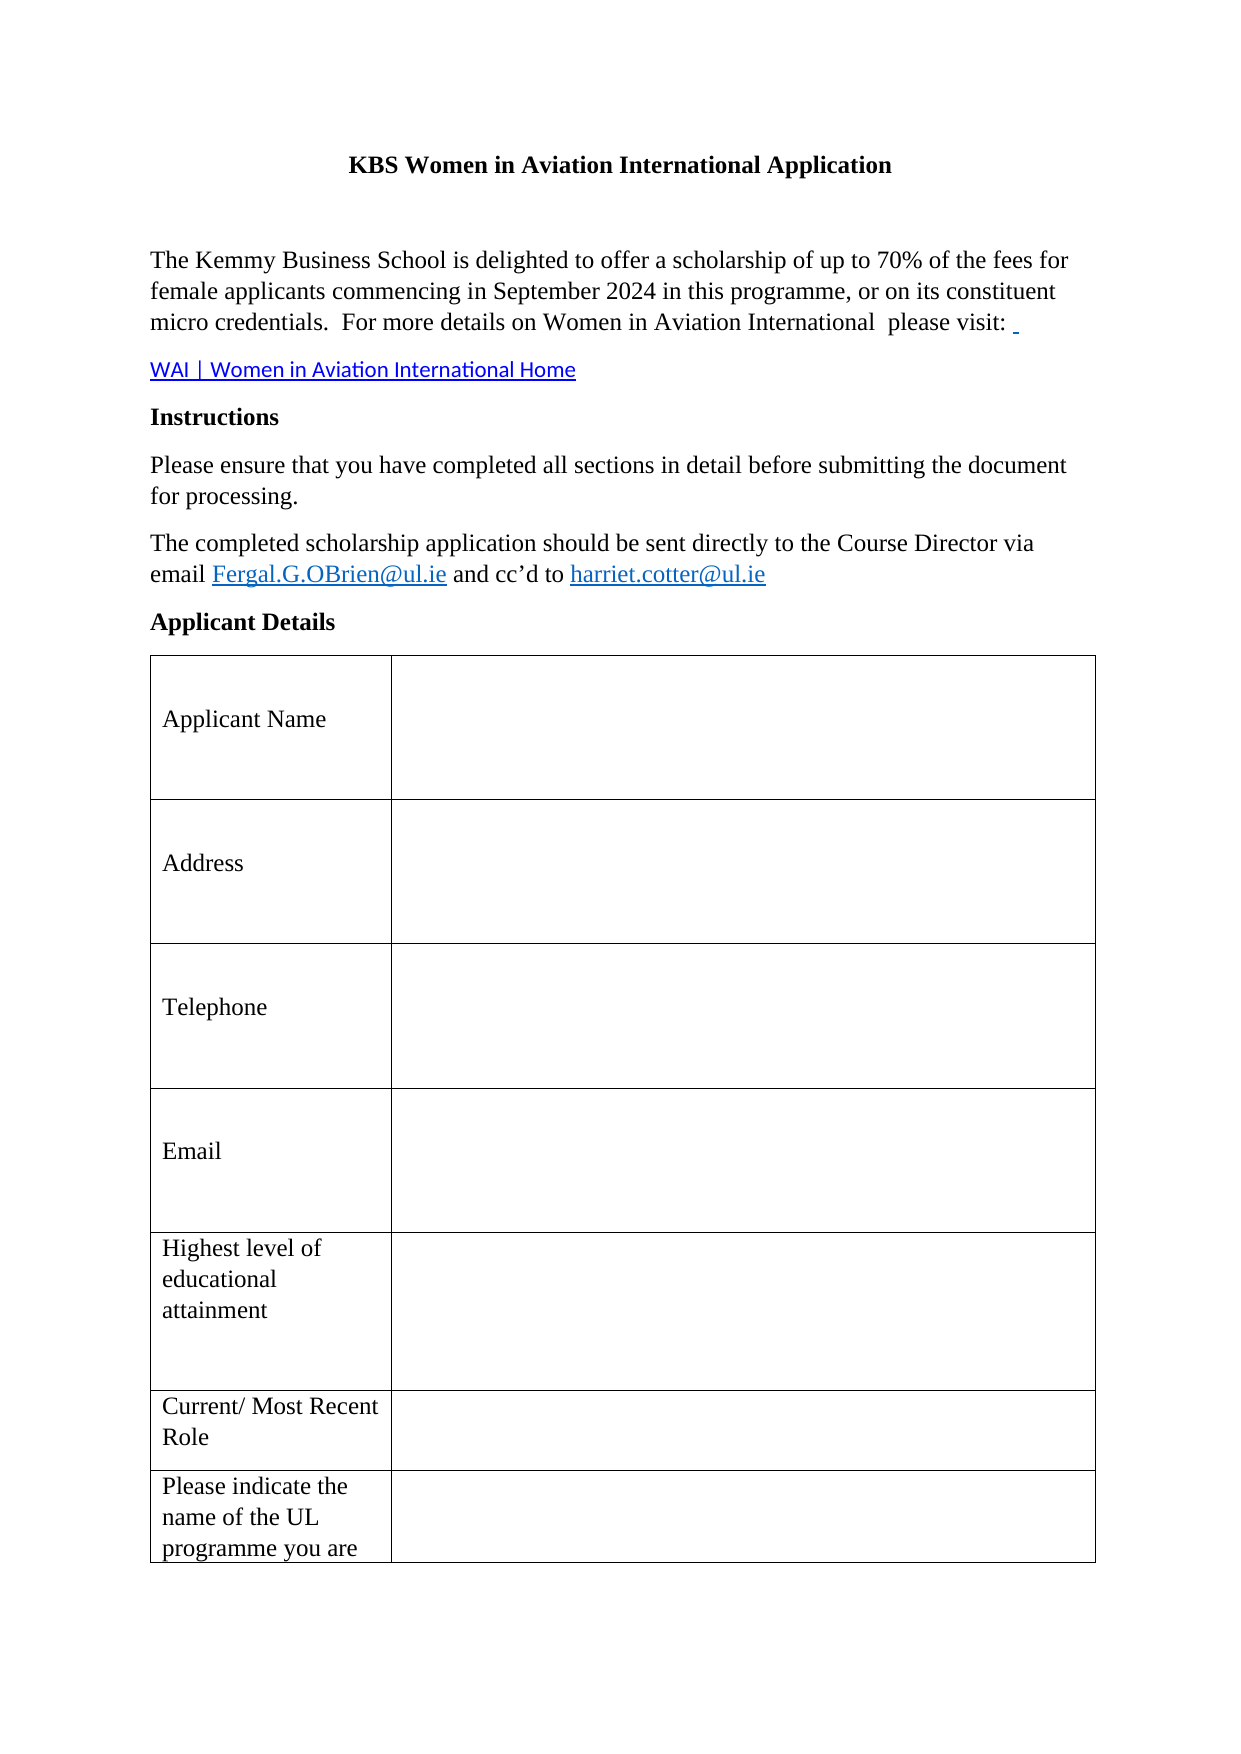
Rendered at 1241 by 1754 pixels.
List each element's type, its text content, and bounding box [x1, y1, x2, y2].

table_header Applicant Name [151, 656, 391, 799]
table_cell [392, 1391, 1095, 1470]
table_cell Telephone [151, 944, 391, 1087]
text Instructions [150, 402, 1090, 431]
table_header [392, 656, 1095, 799]
table_cell Address [151, 800, 391, 943]
text KBS Women in Aviation International Application [150, 150, 1090, 179]
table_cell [151, 1471, 391, 1562]
table_cell [392, 1471, 1095, 1562]
text The Kemmy Business School is delighted to offer a scholarship of up to 70% of the fees for female applicants commencing in September 2024 in this programme, or on its constituent micro credentials. For more details on Women in Aviation International please visit: [150, 245, 1090, 336]
table_cell [392, 1233, 1095, 1390]
text Please ensure that you have completed all sections in detail before submitting the document for processing. [150, 450, 1090, 509]
table_cell Current/ Most Recent Role [151, 1391, 391, 1470]
text WAI | Women in Aviation International Home [150, 355, 1090, 383]
text Applicant Details [150, 607, 1090, 636]
table_cell Email [151, 1089, 391, 1232]
table_cell [392, 1089, 1095, 1232]
table_cell [392, 800, 1095, 943]
table_cell [392, 944, 1095, 1087]
text The completed scholarship application should be sent directly to the Course Director via email Fergal.G.OBrien@ul.ie and cc’d to harriet.cotter@ul.ie [150, 528, 1090, 588]
table_cell Highest level of educational attainment [151, 1233, 391, 1390]
